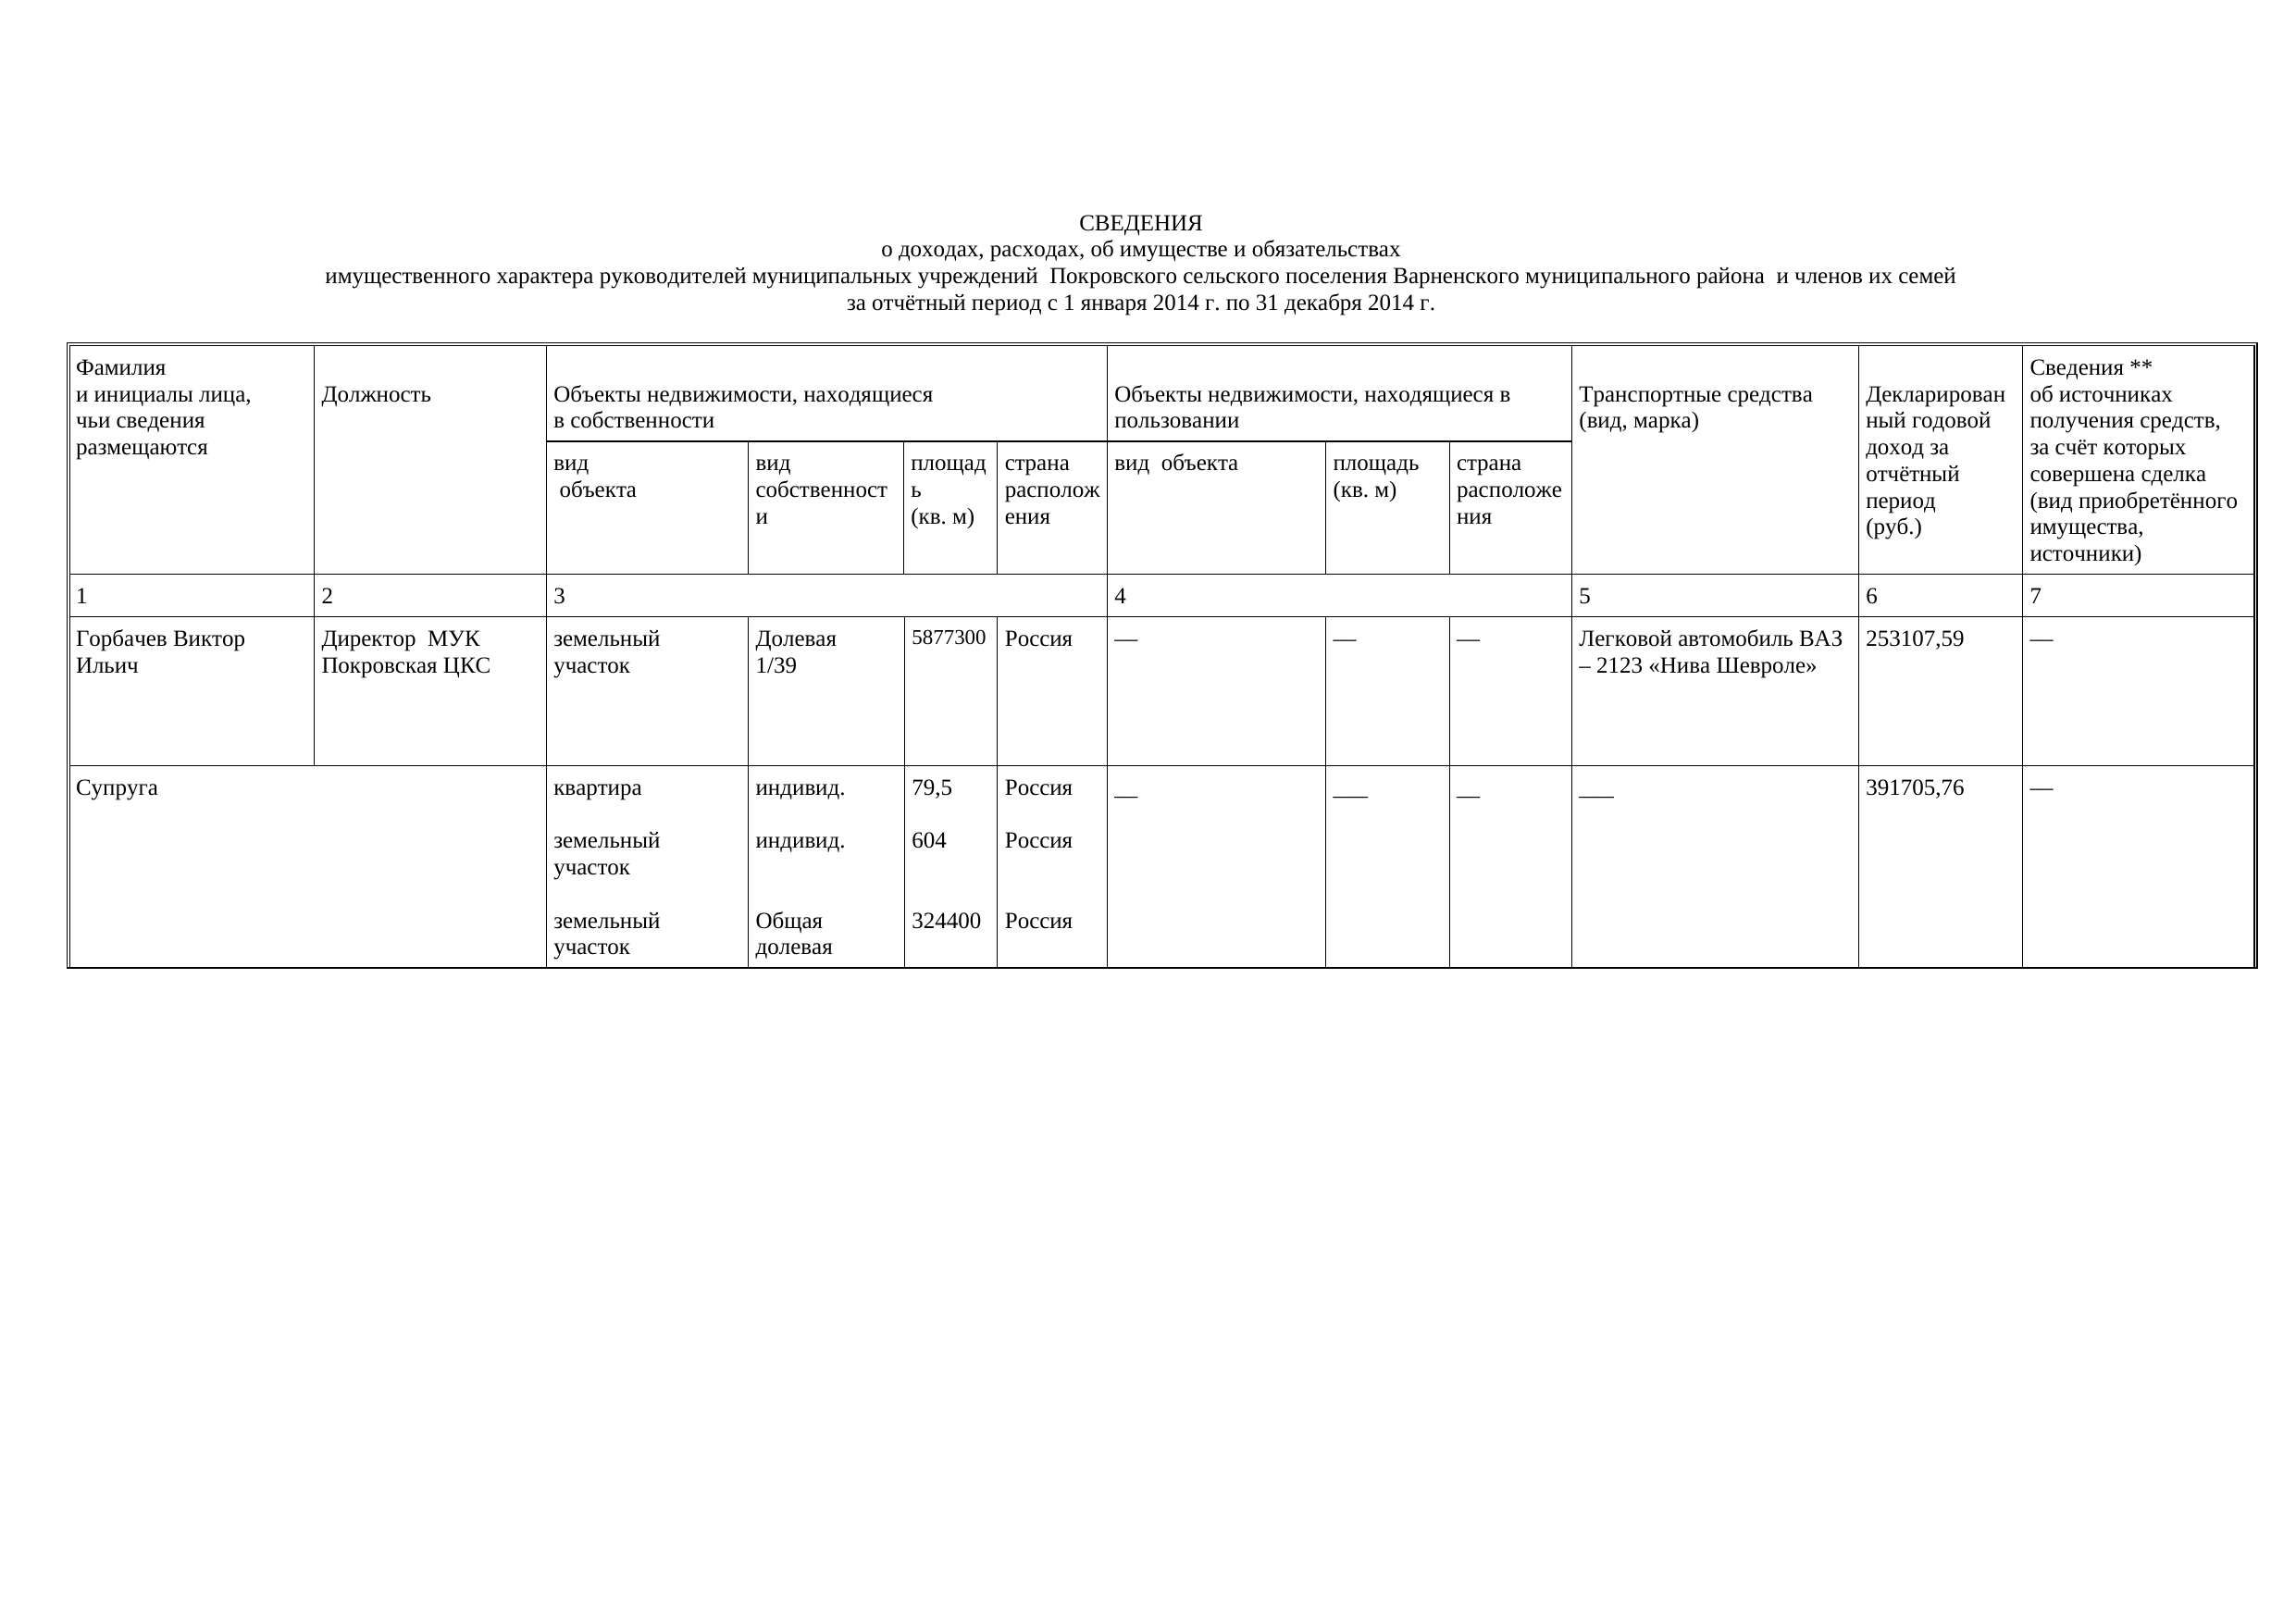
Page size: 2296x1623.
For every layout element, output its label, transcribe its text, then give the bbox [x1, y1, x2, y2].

table_header Объекты недвижимости, находящиеся в пользовании [1108, 346, 1571, 440]
table_cell вид объекта [547, 442, 748, 574]
table_cell 4 [1108, 575, 1571, 616]
table_cell 253107,59 [1859, 617, 2022, 765]
table_cell 7 [2023, 575, 2253, 616]
table_cell Долевая 1/39 [749, 617, 904, 765]
table_cell страна расположения [998, 442, 1107, 574]
table_header Должность [315, 346, 546, 574]
table_cell вид собственности [749, 442, 903, 574]
table_cell –– [2023, 766, 2253, 967]
table_cell ___ [1326, 766, 1449, 967]
table_header Декларированный годовой доход за отчётный период (руб.) [1859, 346, 2022, 574]
table_cell 2 [315, 575, 546, 616]
table_cell 5 [1572, 575, 1858, 616]
table_cell индивид. индивид. Общая долевая [749, 766, 904, 967]
table_cell земельный участок [547, 617, 748, 765]
table_cell квартира земельный участок земельный участок [547, 766, 748, 967]
table_cell Директор МУК Покровская ЦКС [315, 617, 546, 765]
table_cell –– [2023, 617, 2253, 765]
table_cell __ [1450, 766, 1571, 967]
text СВЕДЕНИЯ [41, 209, 2240, 235]
table_cell страна расположения [1450, 442, 1571, 574]
table_cell 5877300 [905, 617, 997, 765]
table_header Объекты недвижимости, находящиеся в собственности [547, 346, 1107, 440]
table_cell площадь (кв. м) [904, 442, 997, 574]
table_cell 391705,76 [1859, 766, 2022, 967]
table_header Фамилия и инициалы лица, чьи сведения размещаются [70, 346, 314, 574]
table_cell –– [1108, 617, 1325, 765]
table_header Транспортные средства (вид, марка) [1572, 346, 1858, 574]
text имущественного характера руководителей муниципальных учреждений Покровского сельского поселения Варненского муниципального района и членов их семей [41, 262, 2240, 289]
table_cell 1 [70, 575, 314, 616]
table_cell 6 [1859, 575, 2022, 616]
table_cell площадь (кв. м) [1326, 442, 1449, 574]
text о доходах, расходах, об имуществе и обязательствах [41, 235, 2240, 262]
table_cell ___ [1572, 766, 1858, 967]
table_cell Россия [998, 617, 1107, 765]
table_cell Легковой автомобиль ВАЗ – 2123 «Нива Шевроле» [1572, 617, 1858, 765]
table_cell вид объекта [1108, 442, 1325, 574]
table_cell Горбачев Виктор Ильич [70, 617, 314, 765]
table_cell 79,5 604 324400 [905, 766, 997, 967]
text за отчётный период с 1 января 2014 г. по 31 декабря 2014 г. [41, 289, 2240, 316]
table_cell –– [1326, 617, 1449, 765]
table_cell –– [1450, 617, 1571, 765]
table_cell Россия Россия Россия [998, 766, 1107, 967]
table_header Сведения ** об источниках получения средств, за счёт которых совершена сделка (вид приобретённого имущества, источники) [2023, 346, 2253, 574]
table_cell Супруга [70, 766, 546, 967]
table_cell 3 [547, 575, 1107, 616]
table_cell __ [1108, 766, 1325, 967]
